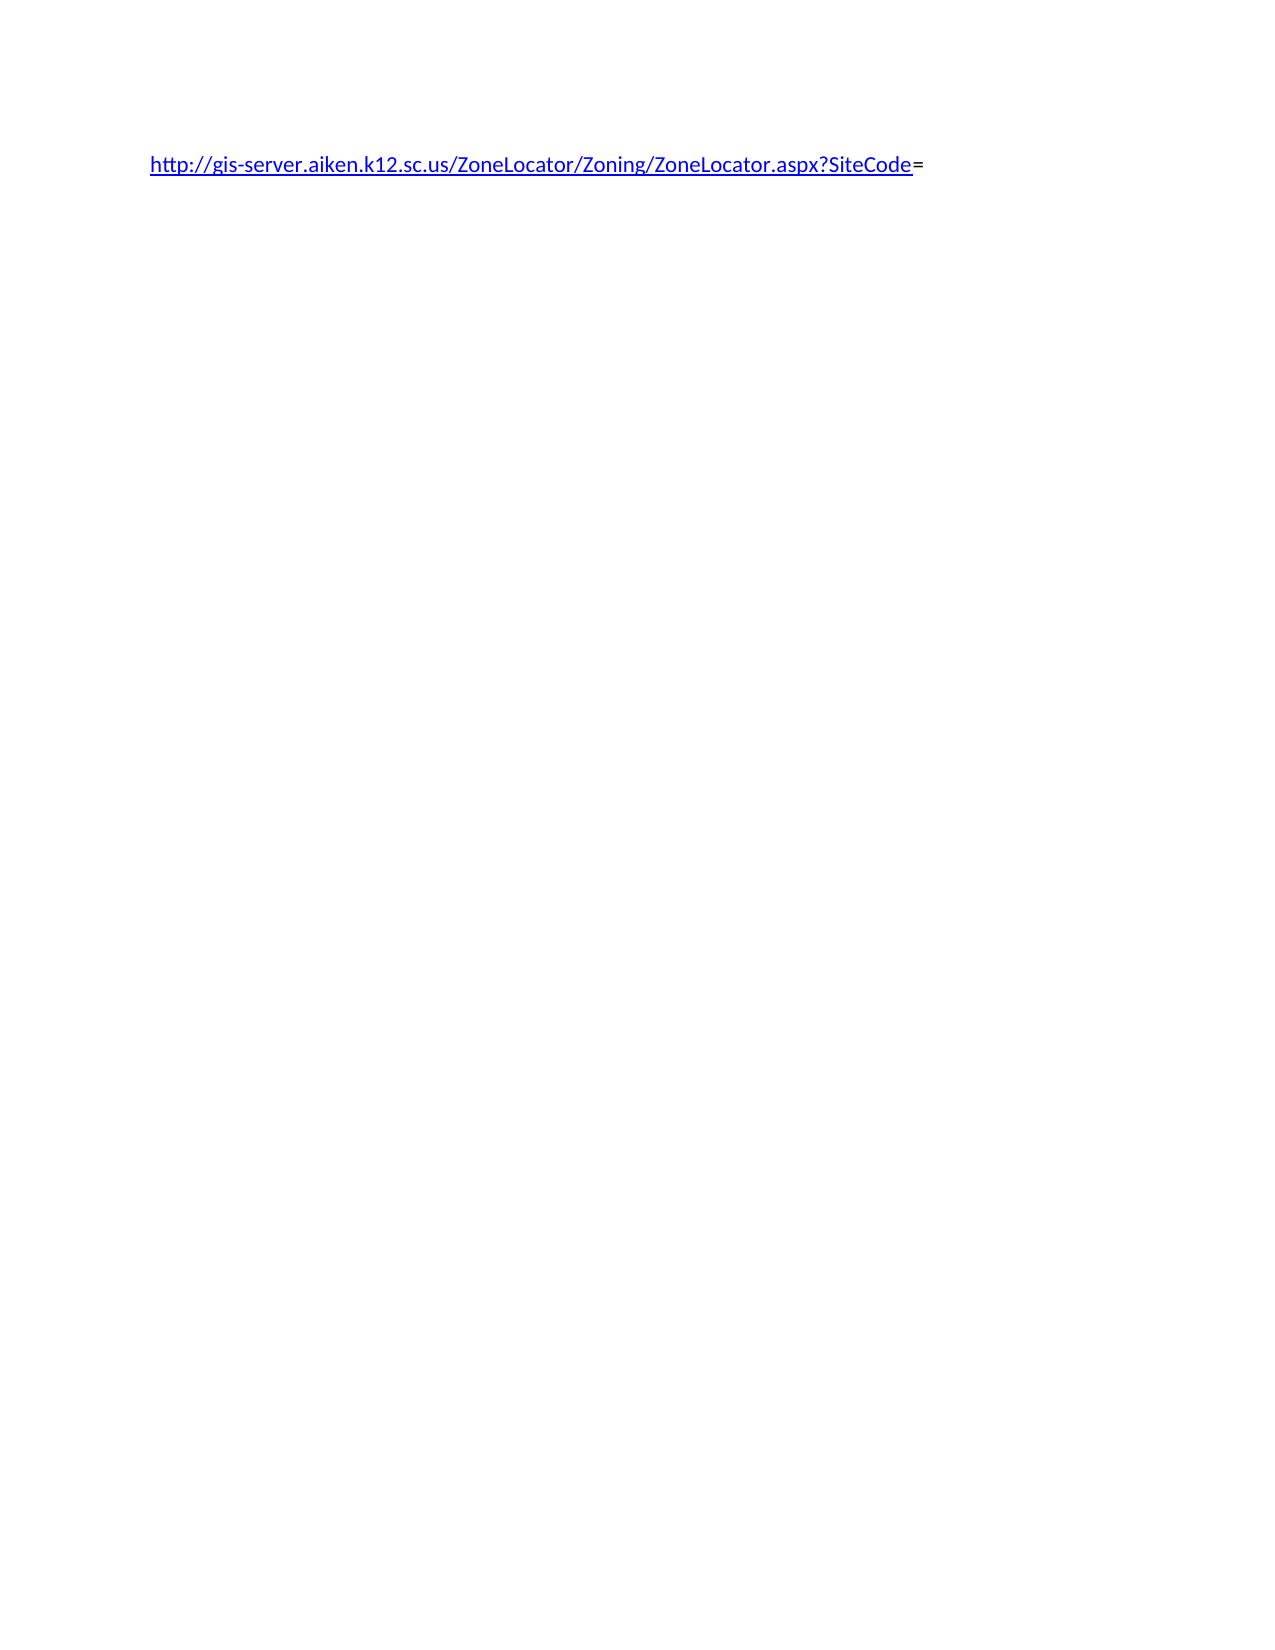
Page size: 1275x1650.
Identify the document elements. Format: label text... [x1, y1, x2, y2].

text http://gis-server.aiken.k12.sc.us/ZoneLocator/Zoning/ZoneLocator.aspx?SiteCode= [150, 150, 1125, 178]
